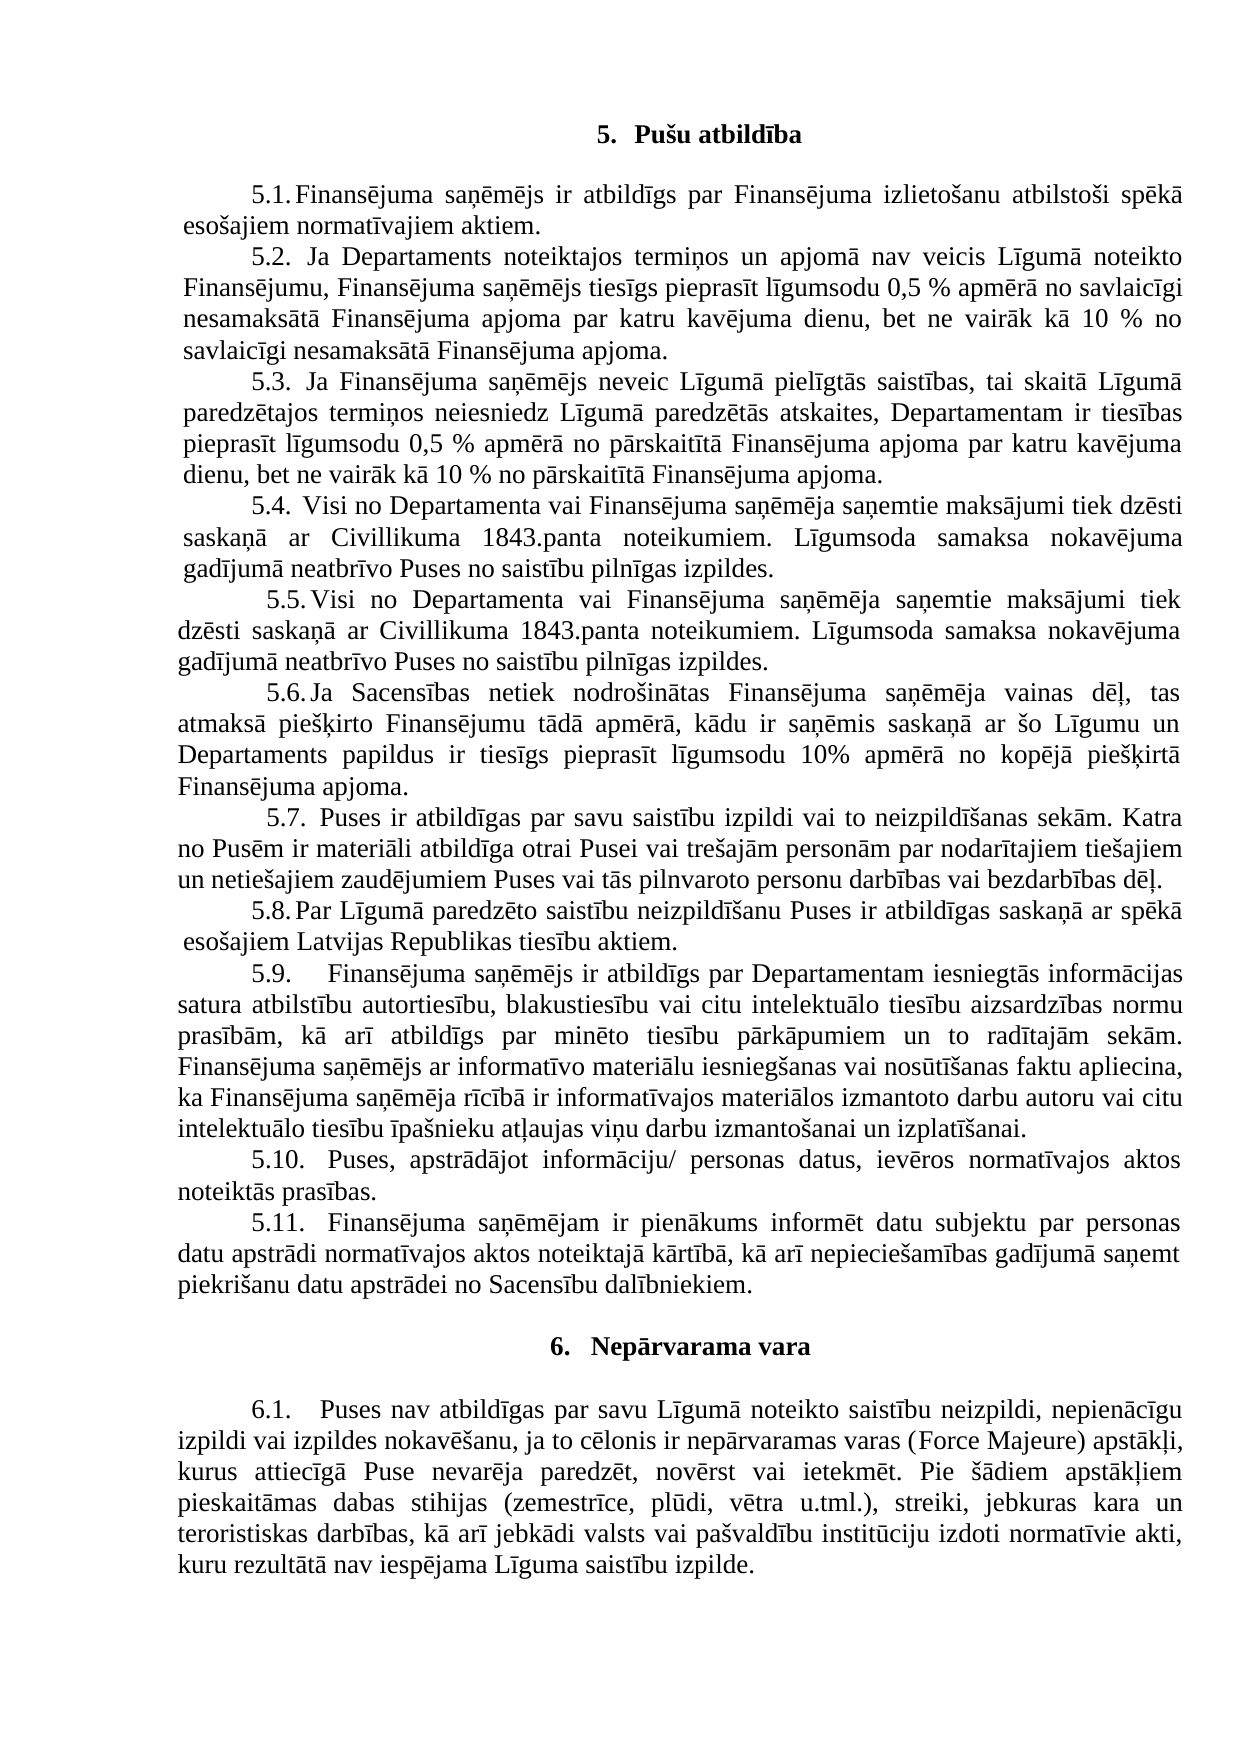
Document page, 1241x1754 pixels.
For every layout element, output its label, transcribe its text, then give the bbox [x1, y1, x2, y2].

list Finansējuma saņēmējs ir atbildīgs par Departamentam iesniegtās informācijas satura atbilstību autortiesību, blakustiesību vai citu intelektuālo tiesību aizsardzības normu prasībām, kā arī atbildīgs par minēto tiesību pārkāpumiem un to radītajām sekām. Finansējuma saņēmējs ar informatīvo materiālu iesniegšanas vai nosūtīšanas faktu apliecina, ka Finansējuma saņēmēja rīcībā ir informatīvajos materiālos izmantoto darbu autoru vai citu intelektuālo tiesību īpašnieku atļaujas viņu darbu izmantošanai un izplatīšanai. [177, 957, 1184, 1143]
list Puses ir atbildīgas par savu saistību izpildi vai to neizpildīšanas sekām. Katra no Pusēm ir materiāli atbildīga otrai Pusei vai trešajām personām par nodarītajiem tiešajiem un netiešajiem zaudējumiem Puses vai tās pilnvaroto personu darbības vai bezdarbības dēļ. [177, 801, 1184, 894]
list Finansējuma saņēmējam ir pienākums informēt datu subjektu par personas datu apstrādi normatīvajos aktos noteiktajā kārtībā, kā arī nepieciešamības gadījumā saņemt piekrišanu datu apstrādei no Sacensību dalībniekiem. [177, 1206, 1181, 1299]
list Ja Departaments noteiktajos termiņos un apjomā nav veicis Līgumā noteikto Finansējumu, Finansējuma saņēmējs tiesīgs pieprasīt līgumsodu 0,5 % apmērā no savlaicīgi nesamaksātā Finansējuma apjoma par katru kavējuma dienu, bet ne vairāk kā 10 % no savlaicīgi nesamaksātā Finansējuma apjoma. [183, 240, 1184, 365]
list Nepārvarama vara [177, 1330, 1184, 1362]
list Par Līgumā paredzēto saistību neizpildīšanu Puses ir atbildīgas saskaņā ar spēkā esošajiem Latvijas Republikas tiesību aktiem. [183, 894, 1184, 957]
list Ja Finansējuma saņēmējs neveic Līgumā pielīgtās saistības, tai skaitā Līgumā paredzētajos termiņos neiesniedz Līgumā paredzētās atskaites, Departamentam ir tiesības pieprasīt līgumsodu 0,5 % apmērā no pārskaitītā Finansējuma apjoma par katru kavējuma dienu, bet ne vairāk kā 10 % no pārskaitītā Finansējuma apjoma. [183, 365, 1184, 489]
list Finansējuma saņēmējs ir atbildīgs par Finansējuma izlietošanu atbilstoši spēkā esošajiem normatīvajiem aktiem. [183, 178, 1184, 240]
list Puses nav atbildīgas par savu Līgumā noteikto saistību neizpildi, nepienācīgu izpildi vai izpildes nokavēšanu, ja to cēlonis ir nepārvaramas varas (Force Majeure) apstākļi, kurus attiecīgā Puse nevarēja paredzēt, novērst vai ietekmēt. Pie šādiem apstākļiem pieskaitāmas dabas stihijas (zemestrīce, plūdi, vētra u.tml.), streiki, jebkuras kara un teroristiskas darbības, kā arī jebkādi valsts vai pašvaldību institūciju izdoti normatīvie akti, kuru rezultātā nav iespējama Līguma saistību izpilde. [177, 1393, 1184, 1579]
list Visi no Departamenta vai Finansējuma saņēmēja saņemtie maksājumi tiek dzēsti saskaņā ar Civillikuma 1843.panta noteikumiem. Līgumsoda samaksa nokavējuma gadījumā neatbrīvo Puses no saistību pilnīgas izpildes. [177, 583, 1181, 676]
list Visi no Departamenta vai Finansējuma saņēmēja saņemtie maksājumi tiek dzēsti saskaņā ar Civillikuma 1843.panta noteikumiem. Līgumsoda samaksa nokavējuma gadījumā neatbrīvo Puses no saistību pilnīgas izpildes. [183, 489, 1184, 583]
subtitle Pušu atbildība [215, 118, 1184, 149]
list Ja Sacensības netiek nodrošinātas Finansējuma saņēmēja vainas dēļ, tas atmaksā piešķirto Finansējumu tādā apmērā, kādu ir saņēmis saskaņā ar šo Līgumu un Departaments papildus ir tiesīgs pieprasīt līgumsodu 10% apmērā no kopējā piešķirtā Finansējuma apjoma. [177, 676, 1181, 801]
list Puses, apstrādājot informāciju/ personas datus, ievēros normatīvajos aktos noteiktās prasības. [177, 1143, 1181, 1206]
